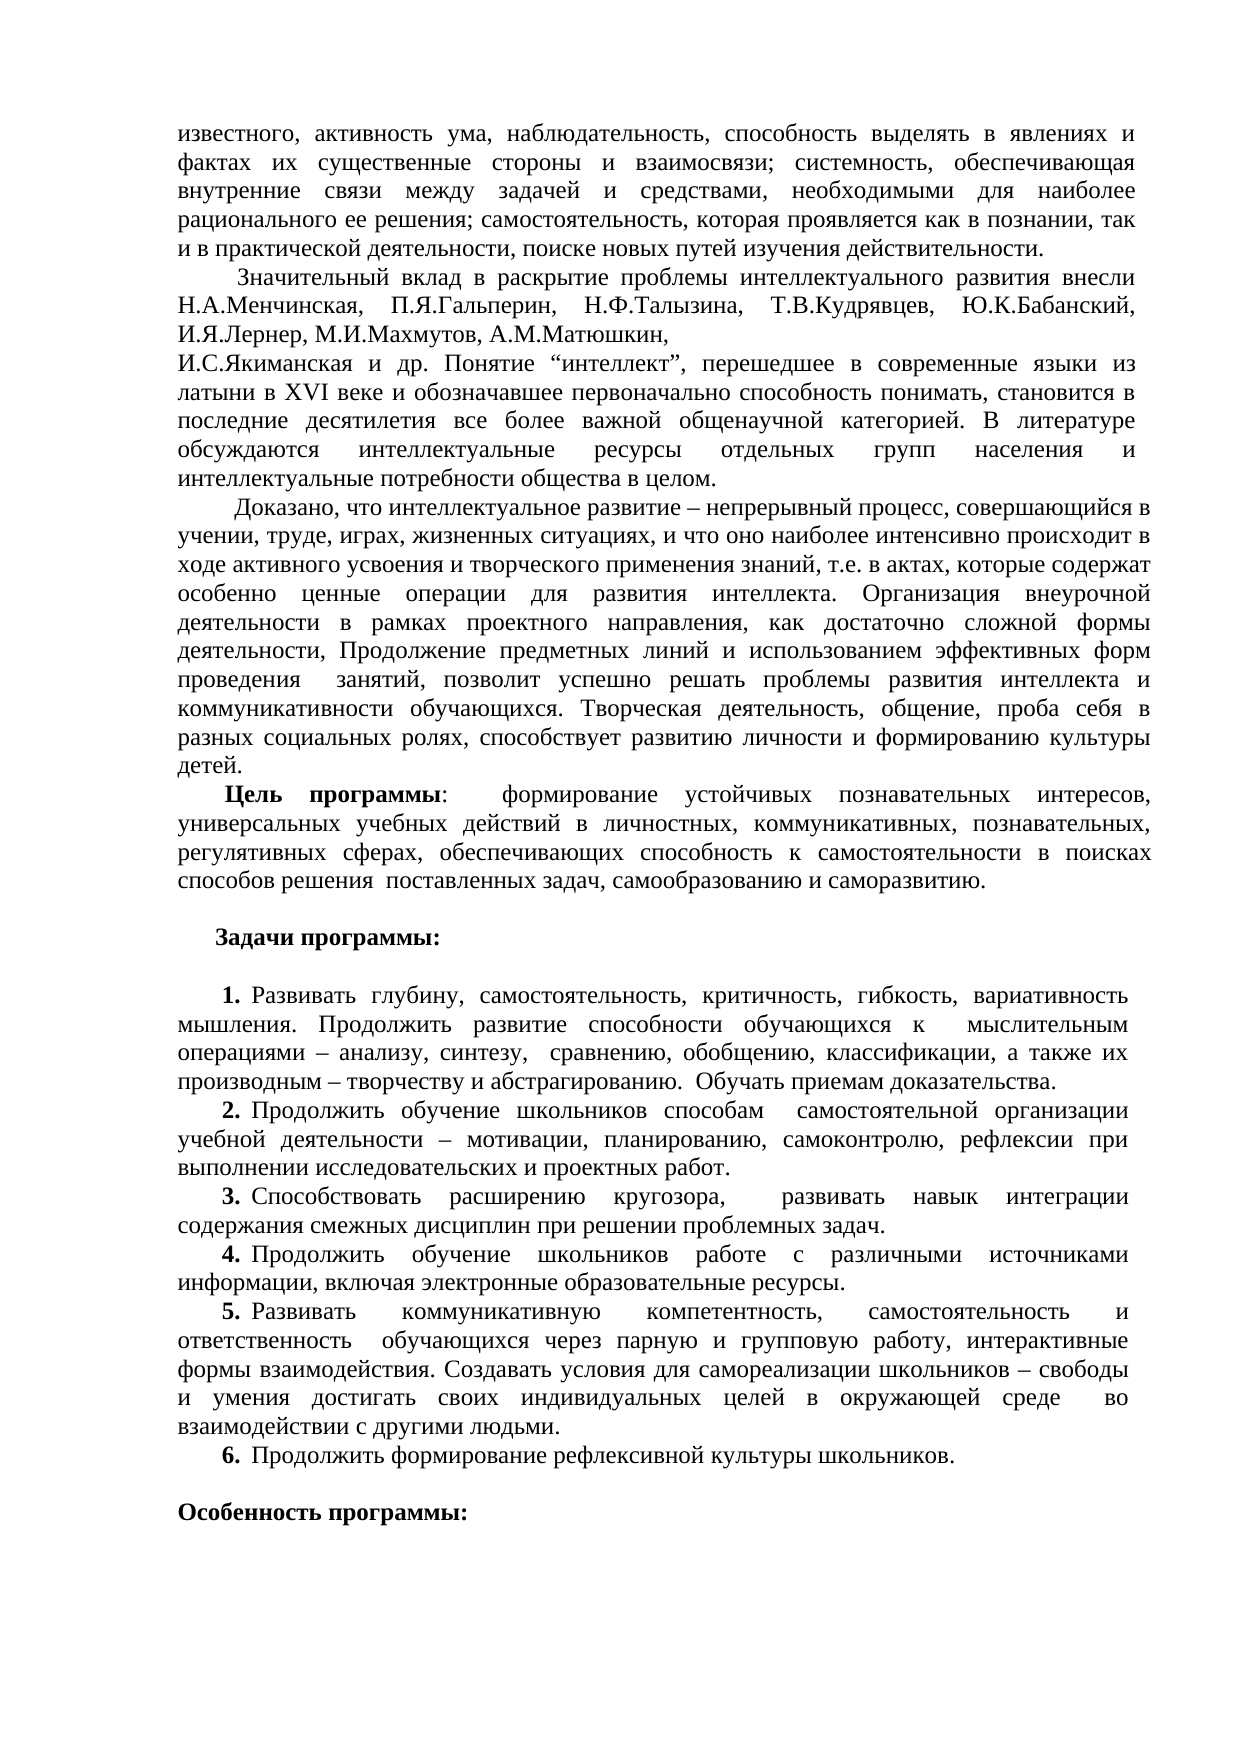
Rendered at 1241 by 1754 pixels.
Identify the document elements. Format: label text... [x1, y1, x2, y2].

list Продолжить обучение школьников работе с различными источниками информации, включая электронные образовательные ресурсы. [177, 1239, 1129, 1296]
list Развивать коммуникативную компетентность, самостоятельность и ответственность обучающихся через парную и групповую работу, интерактивные формы взаимодействия. Создавать условия для самореализации школьников – свободы и умения достигать своих индивидуальных целей в окружающей среде во взаимодействии с другими людьми. [177, 1296, 1129, 1440]
text И.С.Якиманская и др. Понятие “интеллект”, перешедшее в современные языки из латыни в XVI веке и обозначавшее первоначально способность понимать, становится в последние десятилетия все более важной общенаучной категорией. В литературе обсуждаются интеллектуальные ресурсы отдельных групп населения и интеллектуальные потребности общества в целом. [177, 348, 1136, 492]
text Доказано, что интеллектуальное развитие – непрерывный процесс, совершающийся в учении, труде, играх, жизненных ситуациях, и что оно наиболее интенсивно происходит в ходе активного усвоения и творческого применения знаний, т.е. в актах, которые содержат особенно ценные операции для развития интеллекта. Организация внеурочной деятельности в рамках проектного направления, как достаточно сложной формы деятельности, Продолжение предметных линий и использованием эффективных форм проведения занятий, позволит успешно решать проблемы развития интеллекта и коммуникативности обучающихся. Творческая деятельность, общение, проба себя в разных социальных ролях, способствует развитию личности и формированию культуры детей. [177, 492, 1152, 779]
list Продолжить формирование рефлексивной культуры школьников. [177, 1440, 1129, 1469]
list Способствовать расширению кругозора, развивать навык интеграции содержания смежных дисциплин при решении проблемных задач. [177, 1181, 1129, 1239]
list Развивать глубину, самостоятельность, критичность, гибкость, вариативность мышления. Продолжить развитие способности обучающихся к мыслительным операциями – анализу, синтезу, сравнению, обобщению, классификации, а также их производным – творчеству и абстрагированию. Обучать приемам доказательства. [177, 980, 1129, 1095]
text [177, 118, 1136, 262]
text Цель программы: формирование устойчивых познавательных интересов, универсальных учебных действий в личностных, коммуникативных, познавательных, регулятивных сферах, обеспечивающих способность к самостоятельности в поисках способов решения поставленных задач, самообразованию и саморазвитию. [177, 779, 1152, 894]
text Значительный вклад в раскрытие проблемы интеллектуального развития внесли Н.А.Менчинская, П.Я.Гальперин, Н.Ф.Талызина, Т.В.Кудрявцев, Ю.К.Бабанский, И.Я.Лернер, М.И.Махмутов, А.М.Матюшкин, [177, 262, 1136, 348]
list Особенность программы: [177, 1497, 1129, 1526]
text Задачи программы: [177, 922, 1152, 951]
list Продолжить обучение школьников способам самостоятельной организации учебной деятельности – мотивации, планированию, самоконтролю, рефлексии при выполнении исследовательских и проектных работ. [177, 1095, 1129, 1181]
